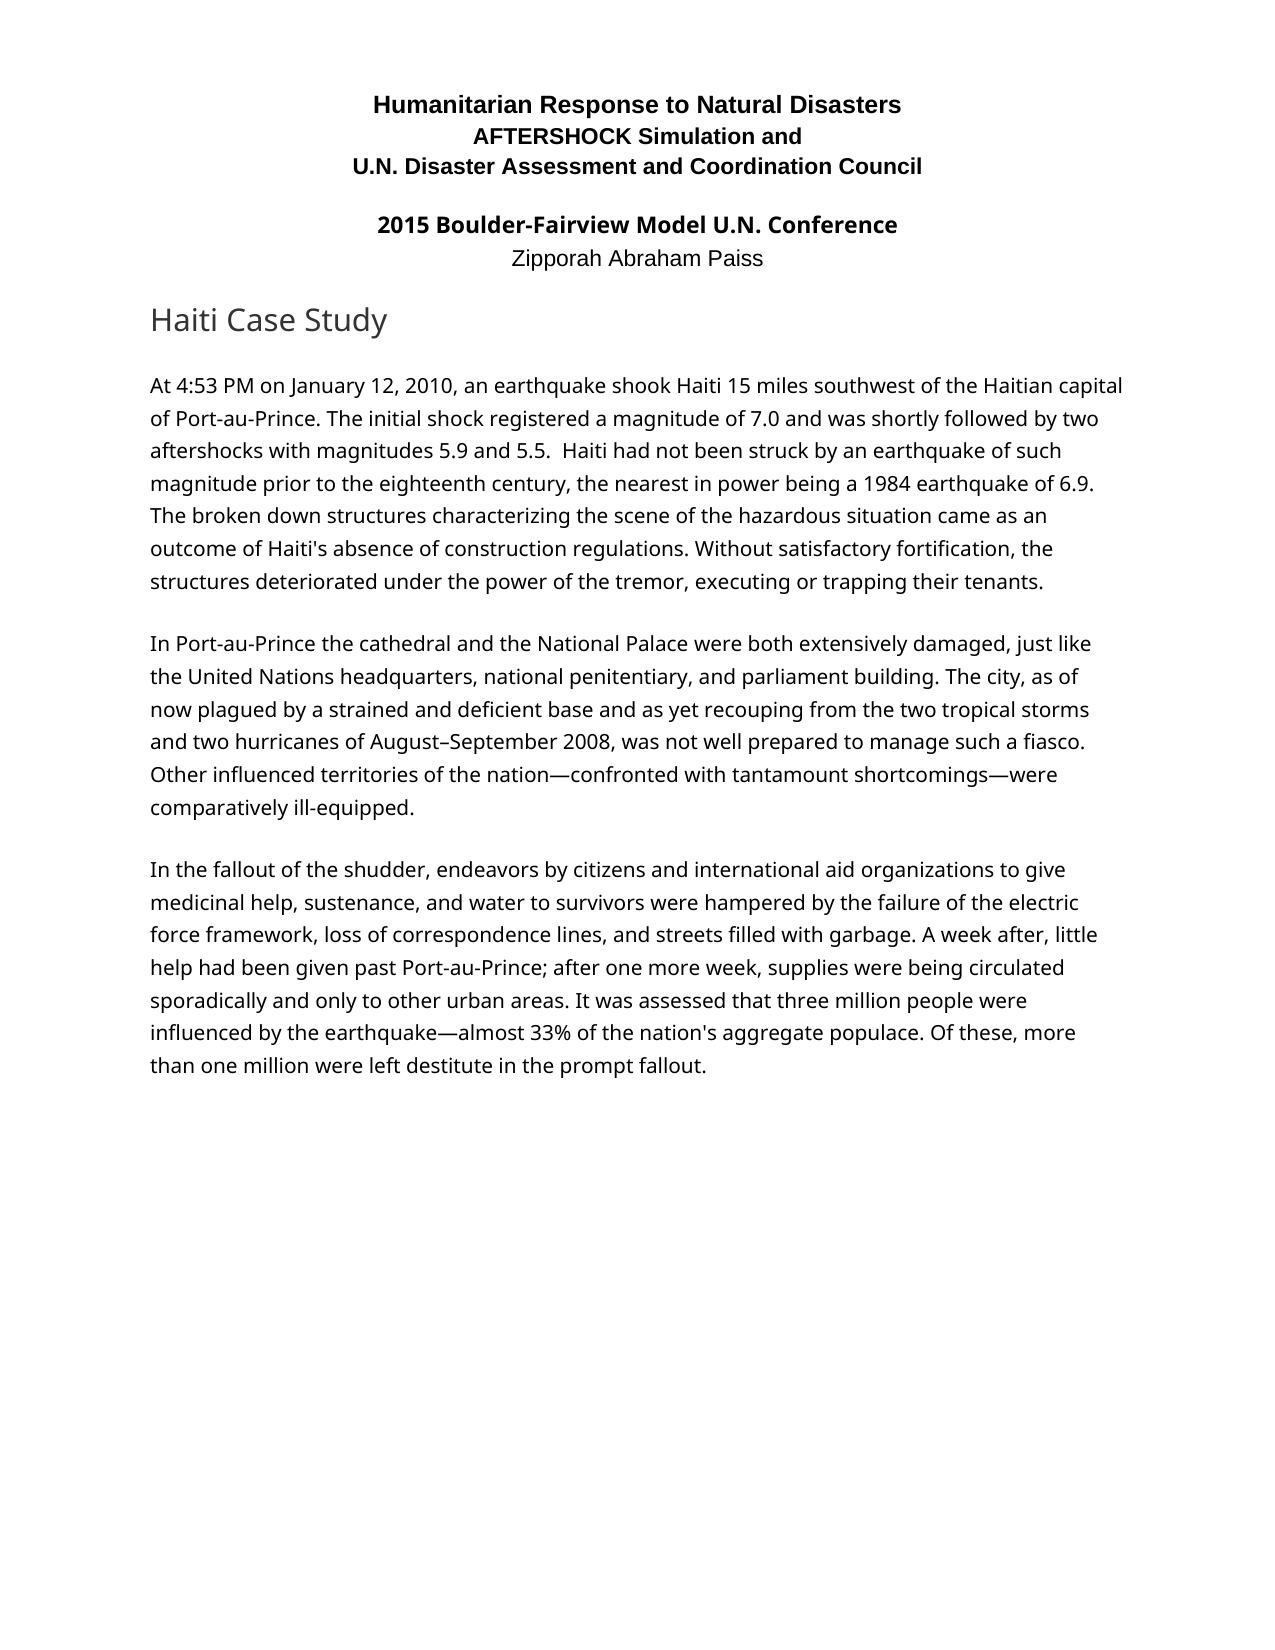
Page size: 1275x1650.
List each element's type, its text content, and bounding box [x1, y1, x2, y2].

text AFTERSHOCK Simulation and [150, 123, 1125, 149]
text U.N. Disaster Assessment and Coordination Council [150, 153, 1125, 179]
text At 4:53 PM on January 12, 2010, an earthquake shook Haiti 15 miles southwest of the Haitian capital of Port-au-Prince. The initial shock registered a magnitude of 7.0 and was shortly followed by two aftershocks with magnitudes 5.9 and 5.5. Haiti had not been struck by an earthquake of such magnitude prior to the eighteenth century, the nearest in power being a 1984 earthquake of 6.9. The broken down structures characterizing the scene of the hazardous situation came as an outcome of Haiti's absence of construction regulations. Without satisfactory fortification, the structures deteriorated under the power of the tremor, executing or trapping their tenants. [150, 371, 1125, 595]
text Haiti Case Study [218, 298, 1125, 341]
text 2015 Boulder-Fairview Model U.N. Conference [150, 209, 1125, 241]
text Zipporah Abraham Paiss [150, 245, 1125, 272]
text In the fallout of the shudder, endeavors by citizens and international aid organizations to give medicinal help, sustenance, and water to survivors were hampered by the failure of the electric force framework, loss of correspondence lines, and streets filled with garbage. A week after, little help had been given past Port-au-Prince; after one more week, supplies were being circulated sporadically and only to other urban areas. It was assessed that three million people were influenced by the earthquake—almost 33% of the nation's aggregate populace. Of these, more than one million were left destitute in the prompt fallout. [150, 855, 1125, 1079]
text In Port-au-Prince the cathedral and the National Palace were both extensively damaged, just like the United Nations headquarters, national penitentiary, and parliament building. The city, as of now plagued by a strained and deficient base and as yet recouping from the two tropical storms and two hurricanes of August–September 2008, was not well prepared to manage such a fiasco. Other influenced territories of the nation—confronted with tantamount shortcomings—were comparatively ill-equipped. [150, 629, 1125, 821]
text Humanitarian Response to Natural Disasters [150, 90, 1125, 119]
